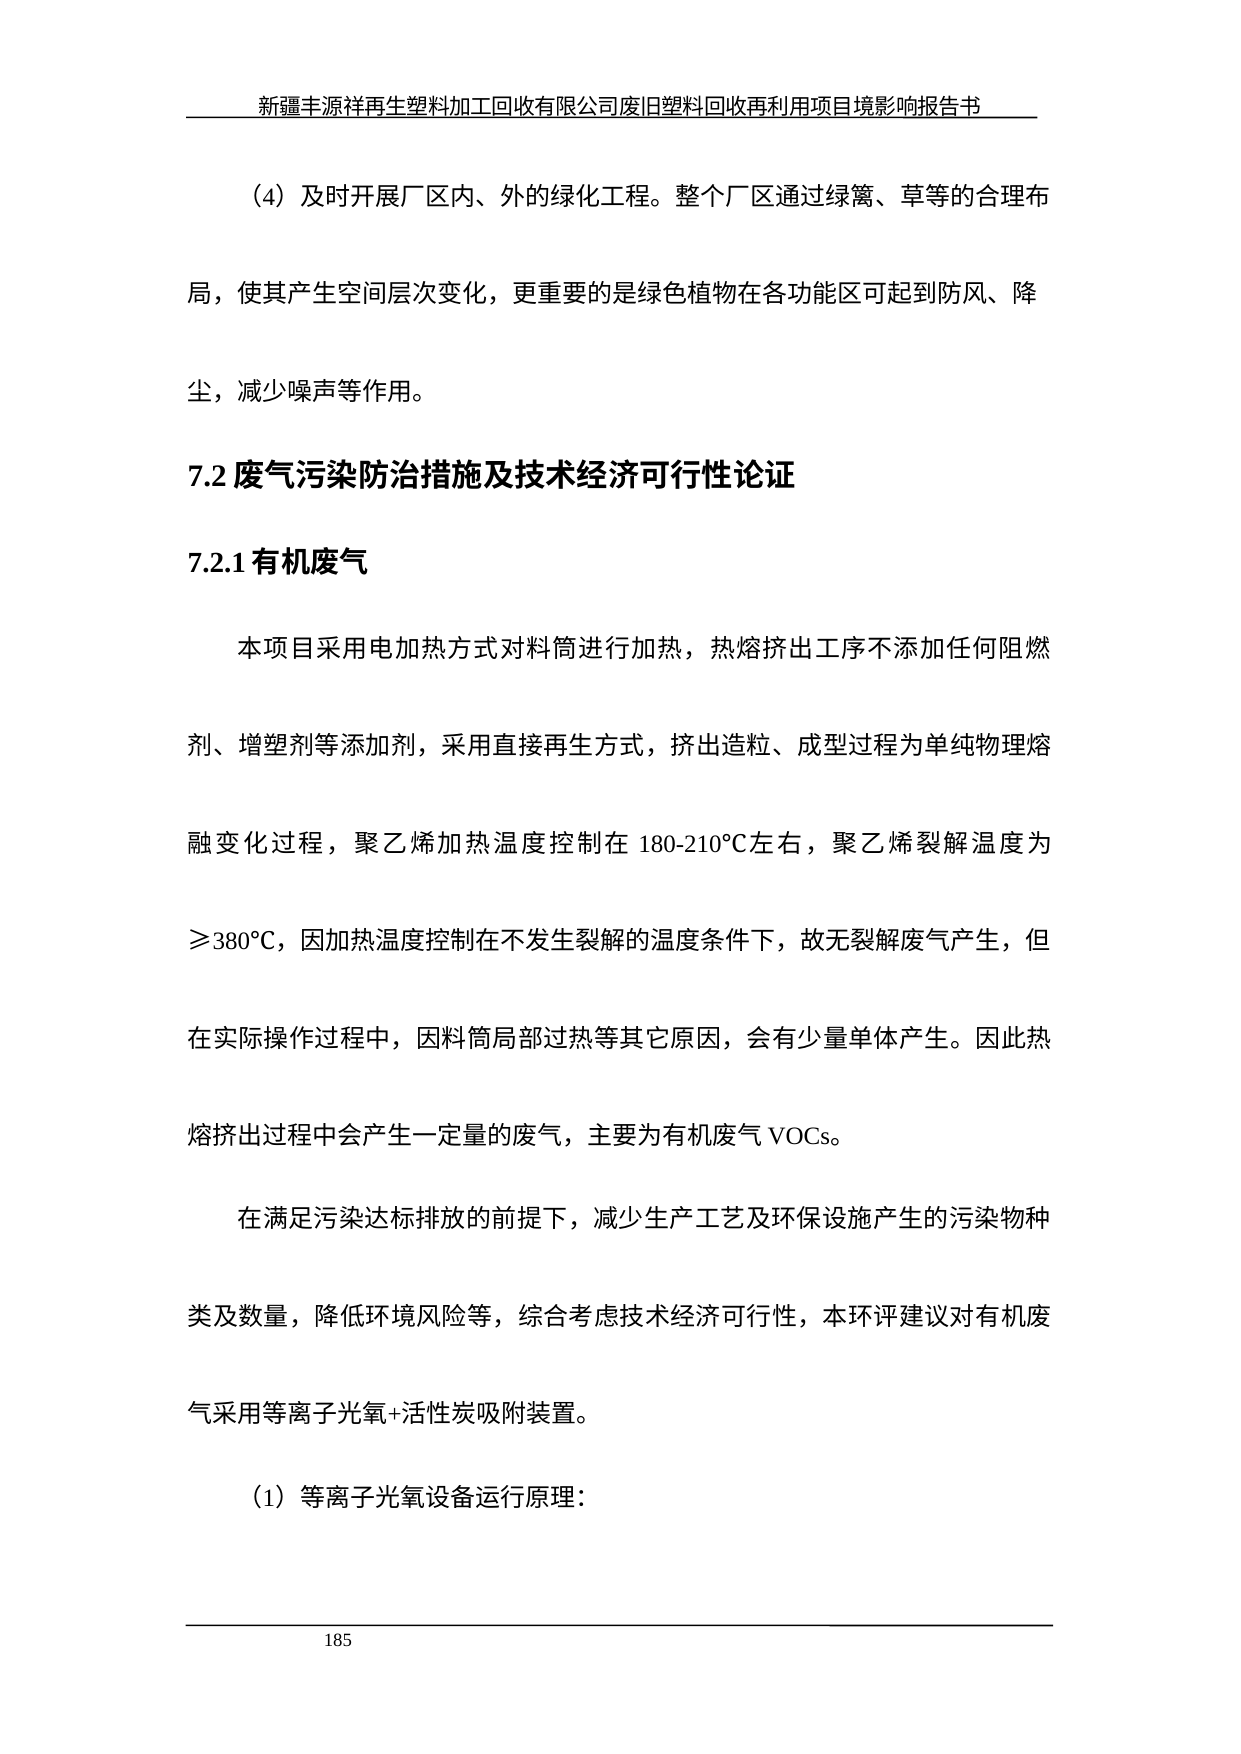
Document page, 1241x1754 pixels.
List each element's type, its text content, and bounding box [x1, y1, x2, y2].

text 本项目采用电加热方式对料筒进行加热，热熔挤出工序不添加任何阻燃剂、增塑剂等添加剂，采用直接再生方式，挤出造粒、成型过程为单纯物理熔融变化过程，聚乙烯加热温度控制在180-210℃左右，聚乙烯裂解温度为≥380℃，因加热温度控制在不发生裂解的温度条件下，故无裂解废气产生，但在实际操作过程中，因料筒局部过热等其它原因，会有少量单体产生。因此热熔挤出过程中会产生一定量的废气，主要为有机废气VOCs。 [187, 614, 1053, 1166]
text 7.2.1有机废气 [187, 528, 1053, 593]
text 在满足污染达标排放的前提下，减少生产工艺及环保设施产生的污染物种类及数量，降低环境风险等，综合考虑技术经济可行性，本环评建议对有机废气采用等离子光氧+活性炭吸附装置。 [187, 1184, 1053, 1444]
text 7.2废气污染防治措施及技术经济可行性论证 [187, 440, 1053, 505]
text （1）等离子光氧设备运行原理： [187, 1463, 1053, 1528]
text （4）及时开展厂区内、外的绿化工程。整个厂区通过绿篱、草等的合理布局，使其产生空间层次变化，更重要的是绿色植物在各功能区可起到防风、降尘，减少噪声等作用。 [187, 162, 1053, 422]
